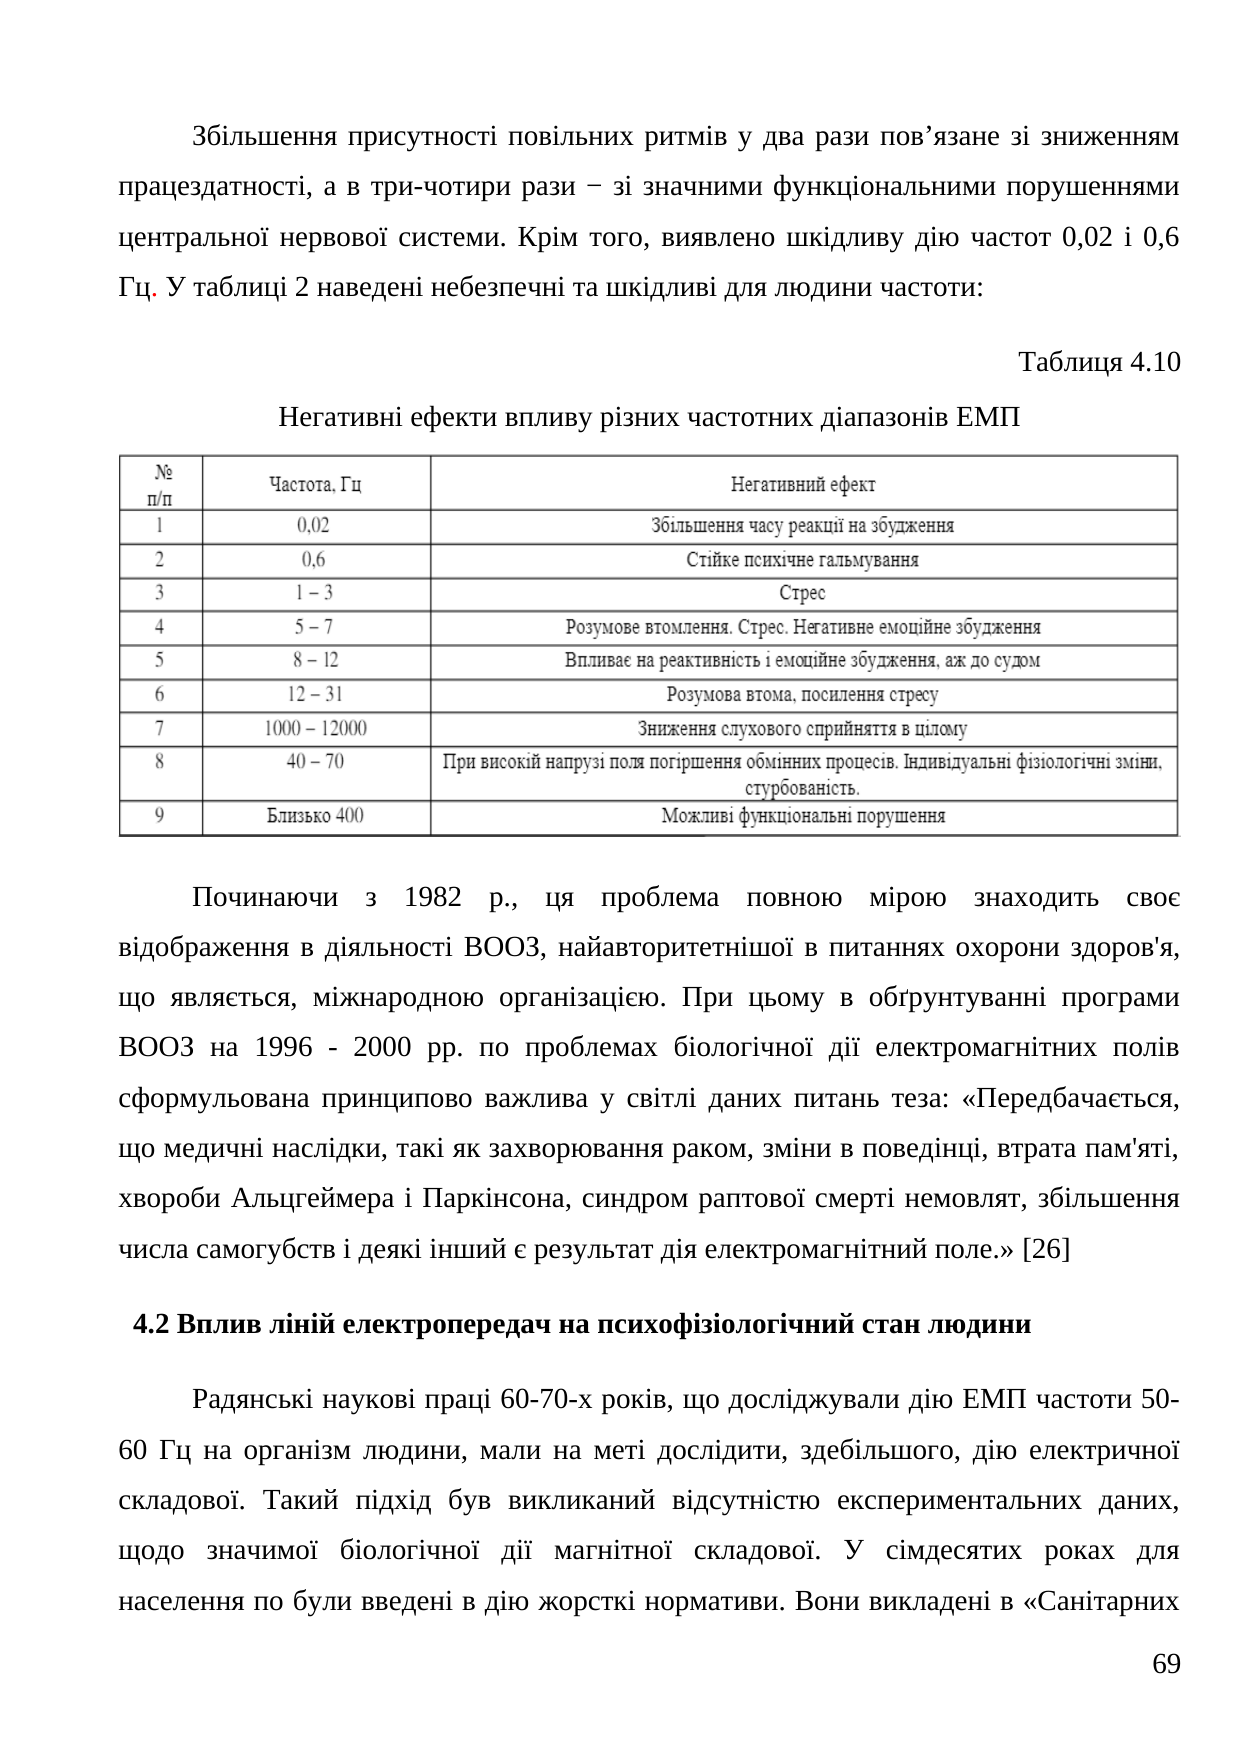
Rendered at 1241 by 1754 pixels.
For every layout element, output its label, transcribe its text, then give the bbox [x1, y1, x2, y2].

picture [118, 453, 1181, 837]
text Збільшення присутності повільних ритмів у два рази пов’язане зі зниженням працездатності, а в три-чотири рази − зі значними функціональними порушеннями центральної нервової системи. Крім того, виявлено шкідливу дію частот 0,02 і 0,6 Гц. У таблиці 2 наведені небезпечні та шкідливі для людини частоти: [118, 118, 1181, 303]
subtitle Вплив ліній електропередач на психофізіологічний стан людини [133, 1306, 1181, 1340]
text Починаючи з 1982 р., ця проблема повною мірою знаходить своє відображення в діяльності ВООЗ, найавторитетнішої в питаннях охорони здоров'я, що являється, міжнародною організацією. При цьому в обґрунтуванні програми ВООЗ на 1996 - 2000 рр. по проблемах біологічної дії електромагнітних полів сформульована принципово важлива у світлі даних питань теза: «Передбачається, що медичні наслідки, такі як захворювання раком, зміни в поведінці, втрата пам'яті, хвороби Альцгеймера і Паркінсона, синдром раптової смерті немовлят, збільшення числа самогубств і деякі інший є результат дія електромагнітний поле.» [26] [118, 879, 1181, 1264]
text Негативні ефекти впливу різних частотних діапазонів ЕМП [118, 399, 1181, 432]
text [118, 1381, 1181, 1616]
